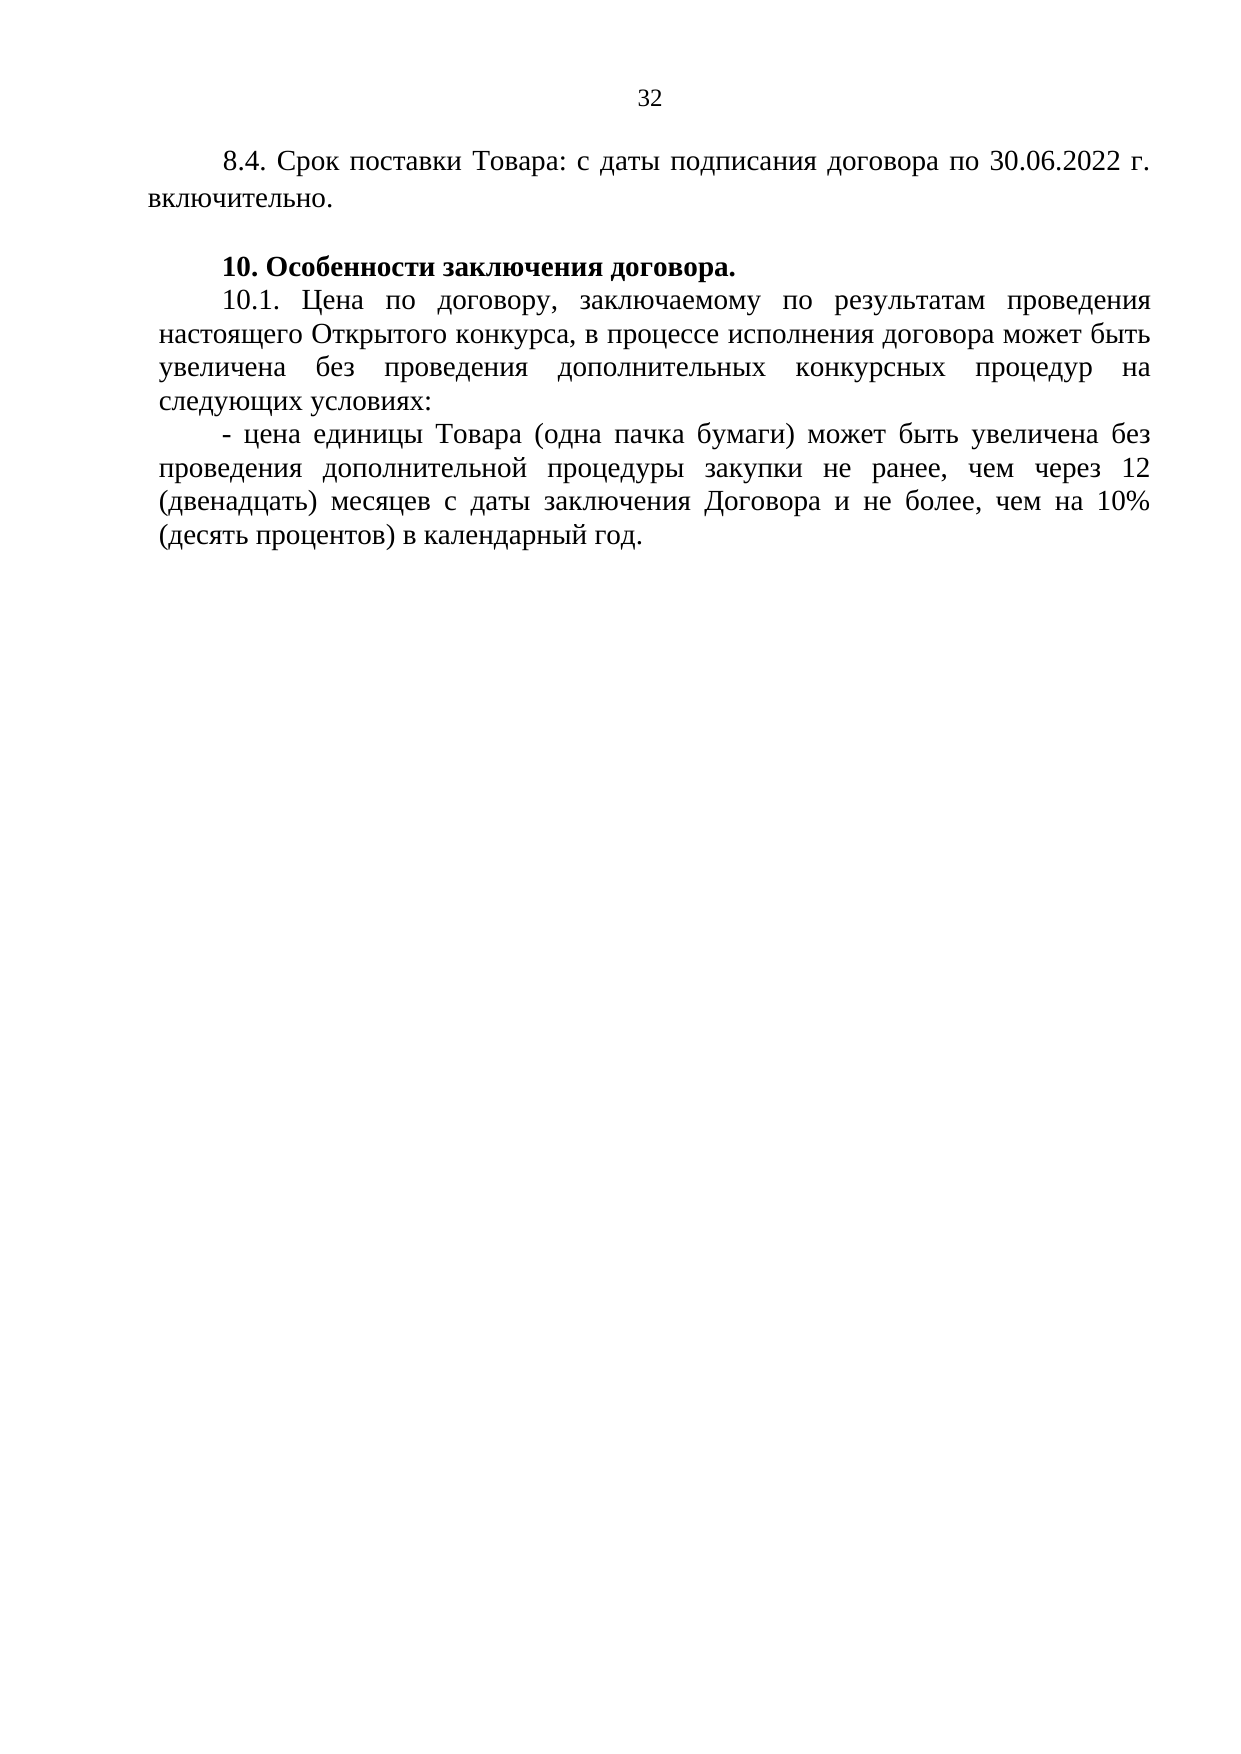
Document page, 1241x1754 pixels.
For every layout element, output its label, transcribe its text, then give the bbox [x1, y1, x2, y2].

text 10.1. Цена по договору, заключаемому по результатам проведения настоящего Открытого конкурса, в процессе исполнения договора может быть увеличена без проведения дополнительных конкурсных процедур на следующих условиях: [158, 282, 1152, 416]
text 8.4. Срок поставки Товара: с даты подписания договора по 30.06.2022 г. включительно. [148, 140, 1152, 215]
text - цена единицы Товара (одна пачка бумаги) может быть увеличена без проведения дополнительной процедуры закупки не ранее, чем через 12 (двенадцать) месяцев с даты заключения Договора и не более, чем на 10% (десять процентов) в календарный год. [158, 416, 1152, 551]
text 10. Особенности заключения договора. [148, 249, 1152, 282]
